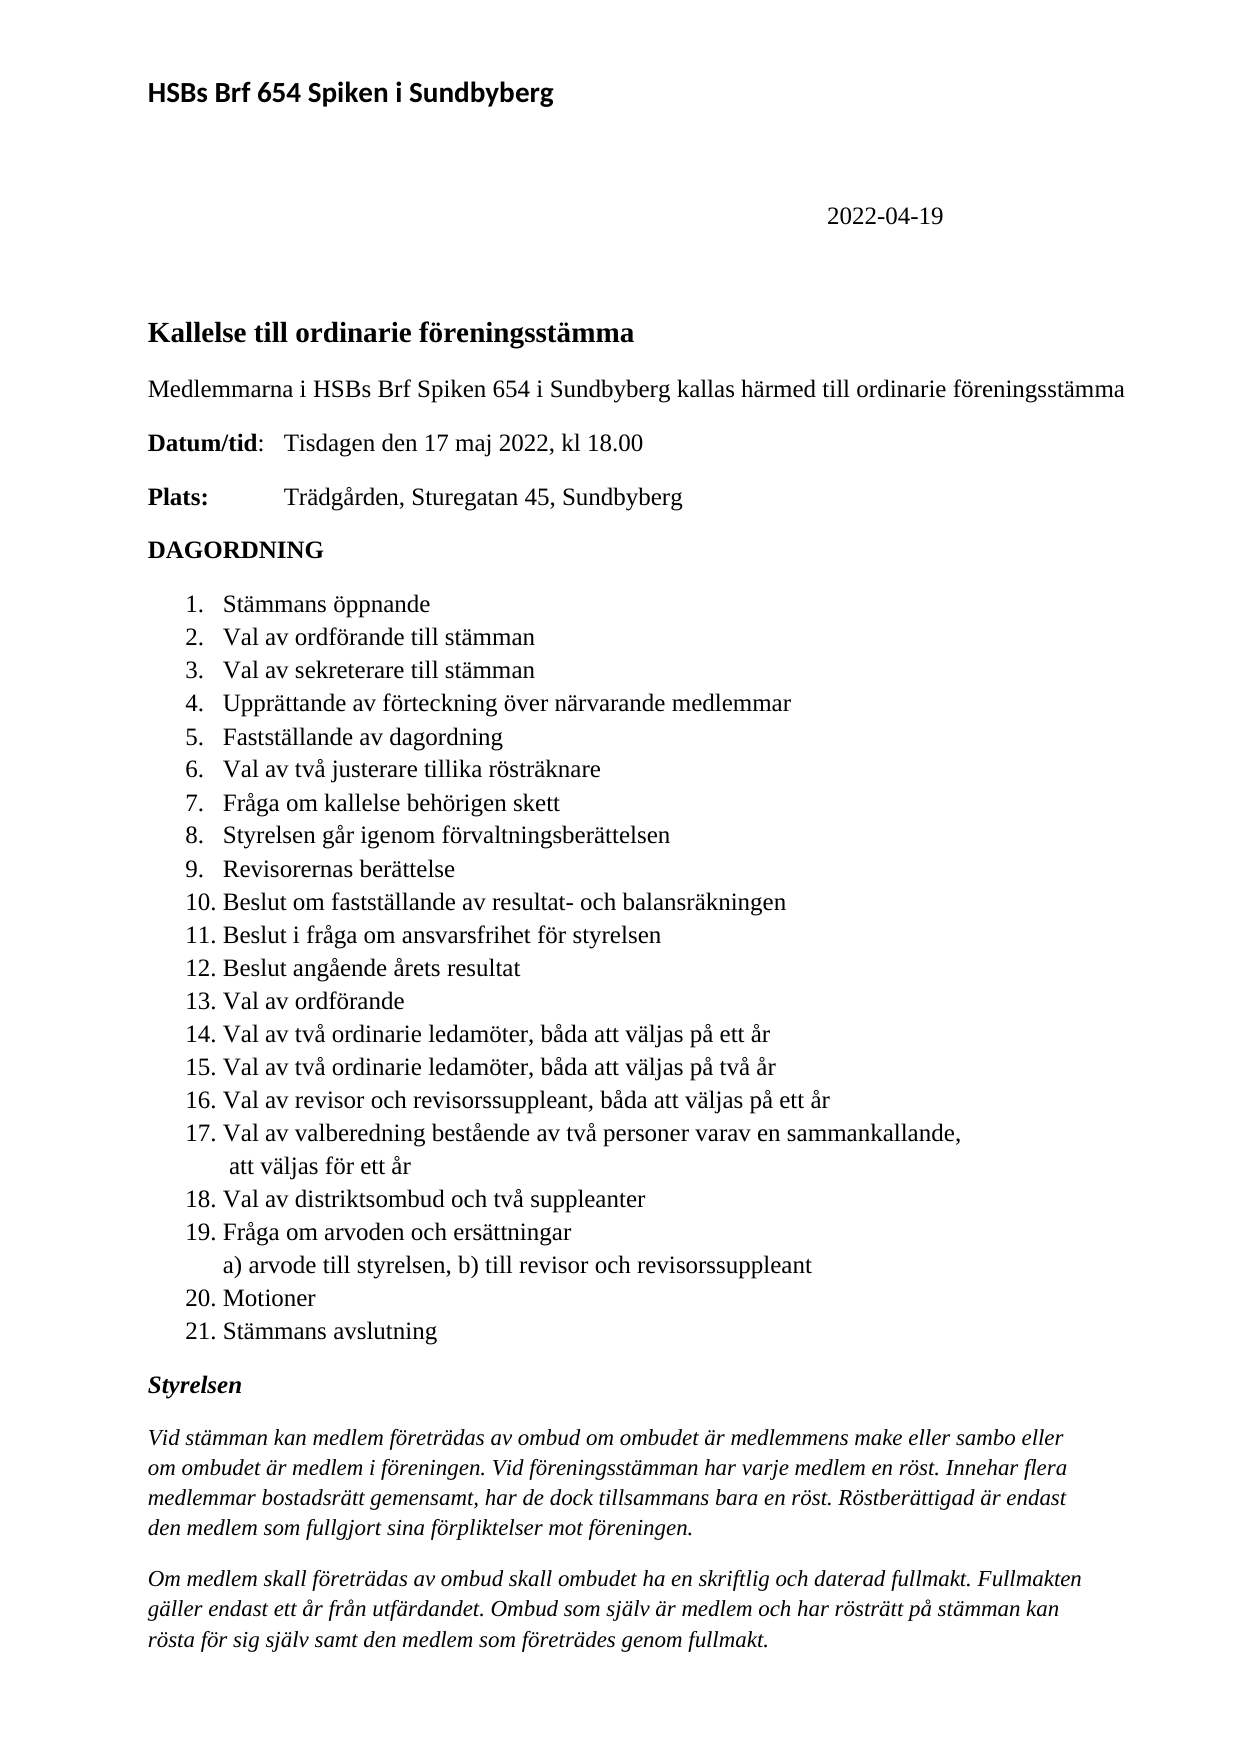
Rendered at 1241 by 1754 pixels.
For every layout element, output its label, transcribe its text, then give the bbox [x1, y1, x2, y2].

list Fråga om arvoden och ersättningar [185, 1217, 1093, 1246]
text Styrelsen [148, 1370, 1093, 1398]
list Beslut i fråga om ansvarsfrihet för styrelsen [185, 920, 1093, 948]
list Val av sekreterare till stämman [185, 656, 1093, 684]
list Val av två ordinarie ledamöter, båda att väljas på två år [185, 1052, 1093, 1081]
list Val av revisor och revisorssuppleant, båda att väljas på ett år [185, 1085, 1093, 1113]
text Datum/tid: Tisdagen den 17 maj 2022, kl 18.00 [148, 428, 1093, 457]
list a) arvode till styrelsen, b) till revisor och revisorssuppleant [223, 1250, 1093, 1279]
list Val av två ordinarie ledamöter, båda att väljas på ett år [185, 1019, 1093, 1047]
list Val av valberedning bestående av två personer varav en sammankallande, [185, 1118, 1093, 1147]
text Plats: Trädgården, Sturegatan 45, Sundbyberg [148, 482, 1093, 511]
list Revisorernas berättelse [185, 854, 1093, 882]
text Om medlem skall företrädas av ombud skall ombudet ha en skriftlig och daterad fullmakt. Fullmakten gäller endast ett år från utfärdandet. Ombud som själv är medlem och har rösträtt på stämman kan rösta för sig själv samt den medlem som företrädes genom fullmakt. [148, 1565, 1093, 1652]
list Beslut om fastställande av resultat- och balansräkningen [185, 887, 1093, 915]
list Val av ordförande [185, 986, 1093, 1014]
list Val av två justerare tillika rösträknare [185, 754, 1093, 783]
text Medlemmarna i HSBs Brf Spiken 654 i Sundbyberg kallas härmed till ordinarie föreningsstämma [148, 374, 1166, 403]
list Stämmans avslutning [185, 1316, 1093, 1345]
text Kallelse till ordinarie föreningsstämma [148, 315, 1093, 348]
list Fråga om kallelse behörigen skett [185, 788, 1093, 816]
list Motioner [185, 1283, 1093, 1312]
list Beslut angående årets resultat [185, 953, 1093, 981]
list Val av ordförande till stämman [185, 622, 1093, 651]
list att väljas för ett år [223, 1151, 1093, 1179]
list Fastställande av dagordning [185, 722, 1093, 750]
list Upprättande av förteckning över närvarande medlemmar [185, 688, 1093, 717]
list Stämmans öppnande [185, 589, 1093, 618]
text 2022-04-19 [691, 201, 1093, 230]
list Val av distriktsombud och två suppleanter [185, 1184, 1093, 1213]
list Styrelsen går igenom förvaltningsberättelsen [185, 821, 1093, 849]
text Vid stämman kan medlem företrädas av ombud om ombudet är medlemmens make eller sambo eller om ombudet är medlem i föreningen. Vid föreningsstämman har varje medlem en röst. Innehar flera medlemmar bostadsrätt gemensamt, har de dock tillsammans bara en röst. Röstberättigad är endast den medlem som fullgjort sina förpliktelser mot föreningen. [148, 1424, 1093, 1541]
text DAGORDNING [148, 536, 1093, 564]
